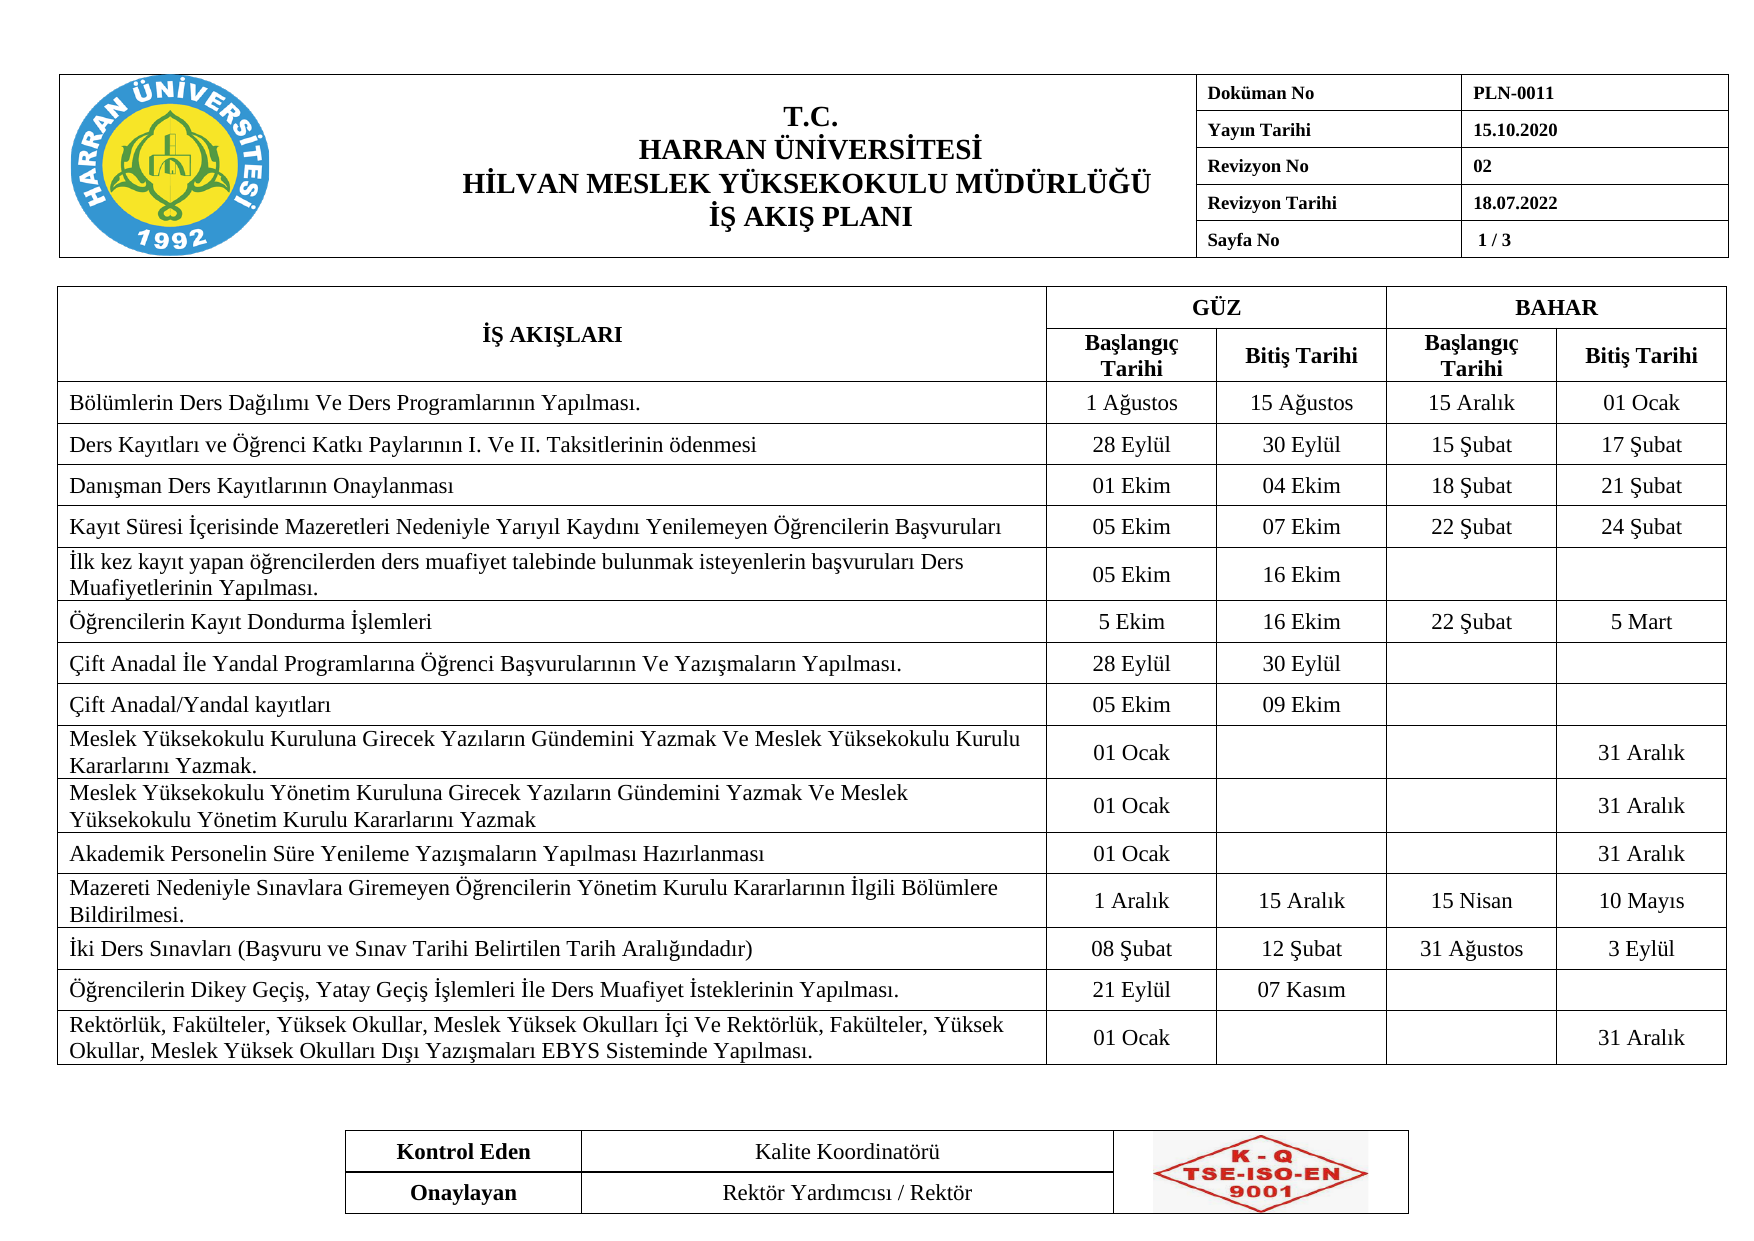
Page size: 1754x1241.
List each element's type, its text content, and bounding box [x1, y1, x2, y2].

table_cell Bölümlerin Ders Dağılımı Ve Ders Programlarının Yapılması. [58, 382, 1046, 423]
table_cell Danışman Ders Kayıtlarının Onaylanması [58, 465, 1046, 505]
table_cell 10 Mayıs [1557, 874, 1726, 927]
picture [1153, 1131, 1369, 1213]
table_cell Bitiş Tarihi [1557, 329, 1726, 381]
table_cell 31 Aralık [1557, 726, 1726, 778]
table_cell 21 Eylül [1047, 970, 1216, 1010]
table_cell 15 Nisan [1387, 874, 1556, 927]
table_cell İlk kez kayıt yapan öğrencilerden ders muafiyet talebinde bulunmak isteyenlerin başvuruları Ders Muafiyetlerinin Yapılması. [58, 548, 1046, 600]
table_cell [1217, 779, 1386, 832]
table_cell [1217, 726, 1386, 778]
table_cell 30 Eylül [1217, 424, 1386, 464]
table_cell 28 Eylül [1047, 424, 1216, 464]
table_cell 05 Ekim [1047, 548, 1216, 600]
table_cell [1557, 970, 1726, 1010]
table_cell 31 Aralık [1557, 1011, 1726, 1063]
table_cell 07 Ekim [1217, 506, 1386, 547]
table_cell 31 Aralık [1557, 779, 1726, 832]
table_cell 5 Ekim [1047, 601, 1216, 642]
table_cell 31 Aralık [1557, 833, 1726, 873]
table_cell 01 Ocak [1047, 833, 1216, 873]
table_cell [1217, 1011, 1386, 1063]
table_cell Çift Anadal/Yandal kayıtları [58, 684, 1046, 724]
table_cell 18 Şubat [1387, 465, 1556, 505]
table_cell 15 Ağustos [1217, 382, 1386, 423]
table_header BAHAR [1387, 287, 1726, 327]
table_cell Ders Kayıtları ve Öğrenci Katkı Paylarının I. Ve II. Taksitlerinin ödenmesi [58, 424, 1046, 464]
table_cell 08 Şubat [1047, 928, 1216, 968]
table_cell 01 Ekim [1047, 465, 1216, 505]
table_cell Mazereti Nedeniyle Sınavlara Giremeyen Öğrencilerin Yönetim Kurulu Kararlarının İlgili Bölümlere Bildirilmesi. [58, 874, 1046, 927]
table_cell Kayıt Süresi İçerisinde Mazeretleri Nedeniyle Yarıyıl Kaydını Yenilemeyen Öğrencilerin Başvuruları [58, 506, 1046, 547]
table_cell 09 Ekim [1217, 684, 1386, 724]
table_cell Öğrencilerin Kayıt Dondurma İşlemleri [58, 601, 1046, 642]
table_cell [1387, 1011, 1556, 1063]
table_cell Çift Anadal İle Yandal Programlarına Öğrenci Başvurularının Ve Yazışmaların Yapılması. [58, 643, 1046, 683]
table_cell 05 Ekim [1047, 684, 1216, 724]
table_cell 3 Eylül [1557, 928, 1726, 968]
table_cell 1 Ağustos [1047, 382, 1216, 423]
table_cell 21 Şubat [1557, 465, 1726, 505]
table_header GÜZ [1047, 287, 1386, 327]
table_cell 01 Ocak [1047, 779, 1216, 832]
table_cell 04 Ekim [1217, 465, 1386, 505]
table_cell 24 Şubat [1557, 506, 1726, 547]
table_cell Bitiş Tarihi [1217, 329, 1386, 381]
table_cell 01 Ocak [1557, 382, 1726, 423]
table_cell 16 Ekim [1217, 548, 1386, 600]
table_cell [1387, 726, 1556, 778]
table_cell 30 Eylül [1217, 643, 1386, 683]
table_cell 01 Ocak [1047, 1011, 1216, 1063]
table_cell 15 Aralık [1217, 874, 1386, 927]
table_cell [1557, 643, 1726, 683]
table_cell 12 Şubat [1217, 928, 1386, 968]
table_cell 05 Ekim [1047, 506, 1216, 547]
table_cell 15 Şubat [1387, 424, 1556, 464]
table_cell 07 Kasım [1217, 970, 1386, 1010]
table_cell [1217, 833, 1386, 873]
table_cell 1 Aralık [1047, 874, 1216, 927]
table_cell 22 Şubat [1387, 506, 1556, 547]
table_cell [1387, 779, 1556, 832]
table_cell İki Ders Sınavları (Başvuru ve Sınav Tarihi Belirtilen Tarih Aralığındadır) [58, 928, 1046, 968]
table_cell Öğrencilerin Dikey Geçiş, Yatay Geçiş İşlemleri İle Ders Muafiyet İsteklerinin Yapılması. [58, 970, 1046, 1010]
table_cell [1557, 548, 1726, 600]
table_cell 01 Ocak [1047, 726, 1216, 778]
picture [70, 74, 270, 256]
table_cell 17 Şubat [1557, 424, 1726, 464]
table_cell [1387, 684, 1556, 724]
table_cell 22 Şubat [1387, 601, 1556, 642]
table_cell 16 Ekim [1217, 601, 1386, 642]
table_cell [1387, 833, 1556, 873]
table_cell Başlangıç Tarihi [1047, 329, 1216, 381]
table_cell Rektörlük, Fakülteler, Yüksek Okullar, Meslek Yüksek Okulları İçi Ve Rektörlük, Fakülteler, Yüksek Okullar, Meslek Yüksek Okulları Dışı Yazışmaları EBYS Sisteminde Yapılması. [58, 1011, 1046, 1063]
table_cell 31 Ağustos [1387, 928, 1556, 968]
table_cell Akademik Personelin Süre Yenileme Yazışmaların Yapılması Hazırlanması [58, 833, 1046, 873]
table_cell [1387, 548, 1556, 600]
table_header İŞ AKIŞLARI [58, 287, 1046, 381]
table_cell 15 Aralık [1387, 382, 1556, 423]
table_cell 28 Eylül [1047, 643, 1216, 683]
table_cell Meslek Yüksekokulu Kuruluna Girecek Yazıların Gündemini Yazmak Ve Meslek Yüksekokulu Kurulu Kararlarını Yazmak. [58, 726, 1046, 778]
table_cell [1387, 970, 1556, 1010]
table_cell [1557, 684, 1726, 724]
table_cell Meslek Yüksekokulu Yönetim Kuruluna Girecek Yazıların Gündemini Yazmak Ve Meslek Yüksekokulu Yönetim Kurulu Kararlarını Yazmak [58, 779, 1046, 832]
table_cell 5 Mart [1557, 601, 1726, 642]
table_cell Başlangıç Tarihi [1387, 329, 1556, 381]
table_cell [1387, 643, 1556, 683]
